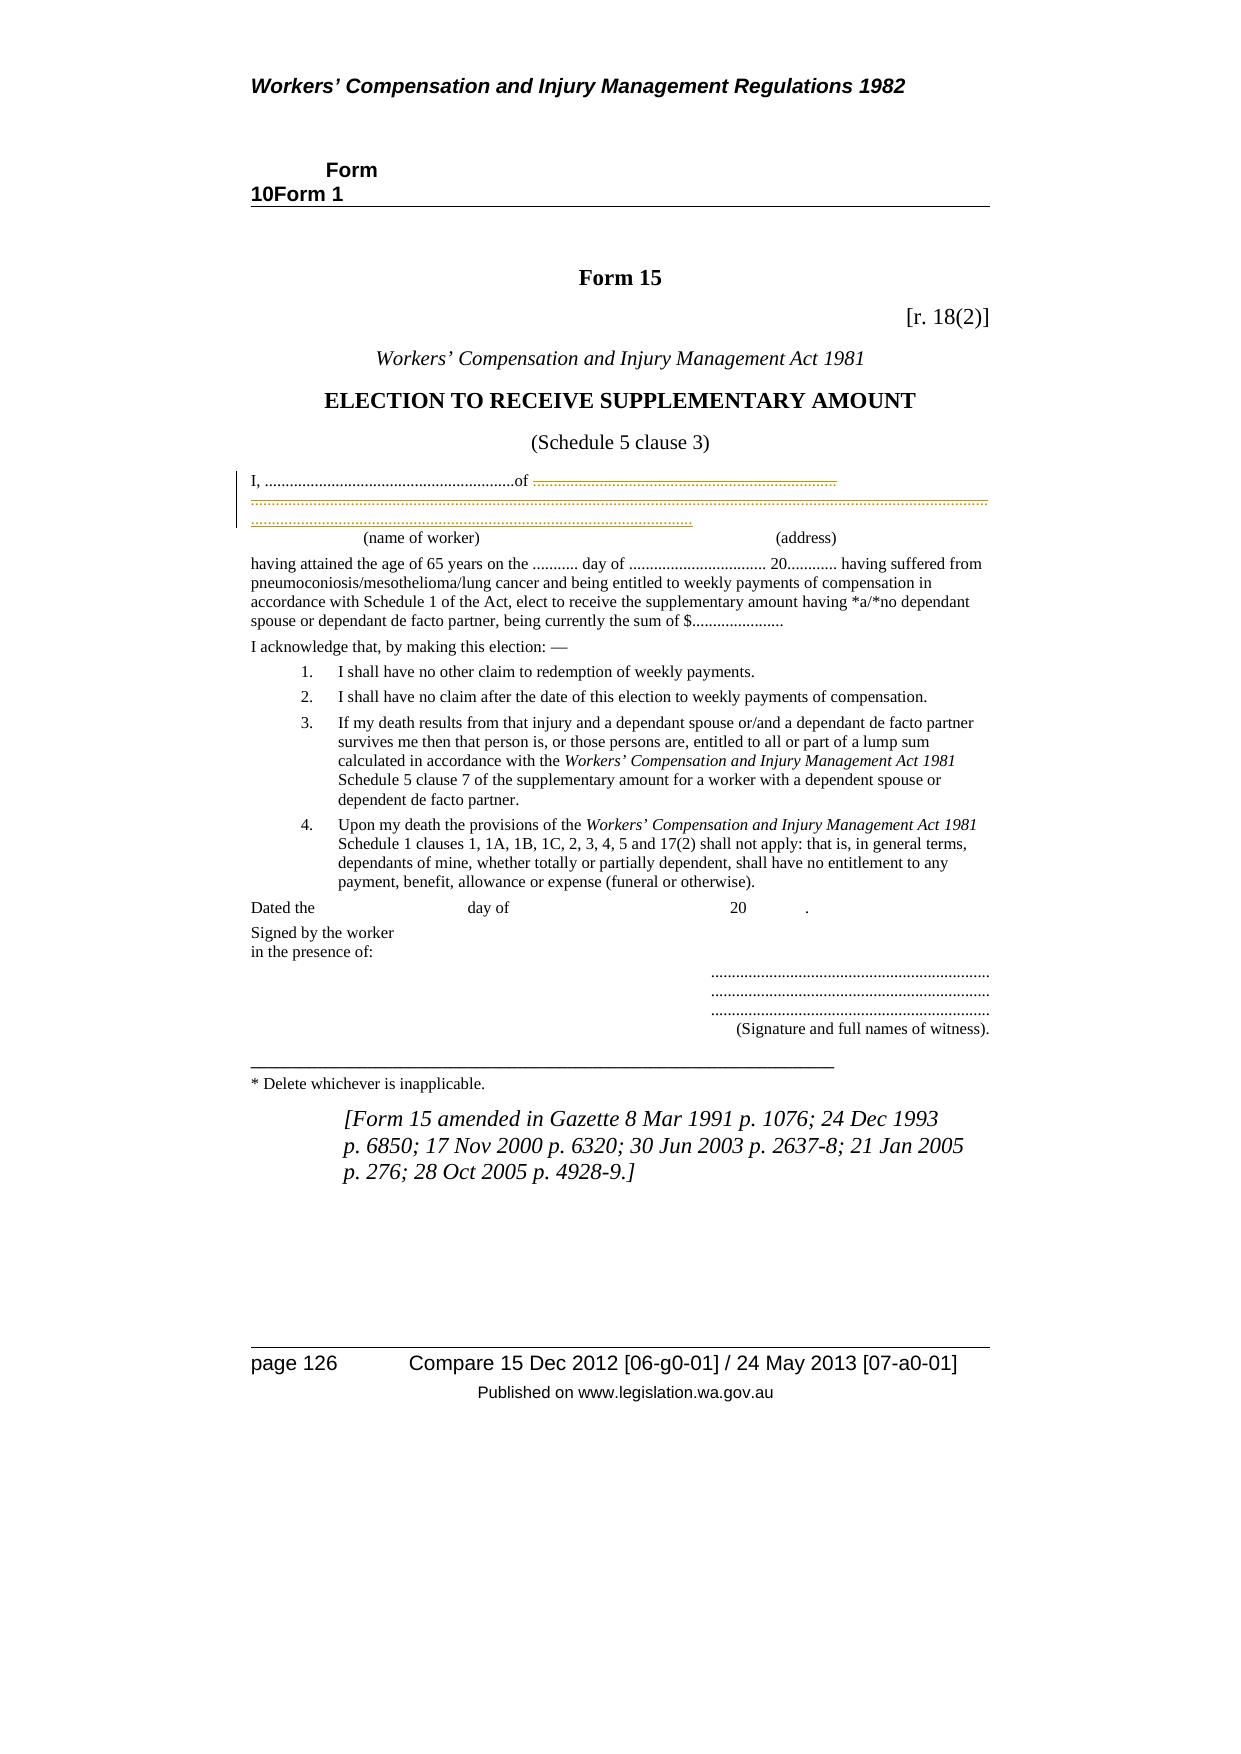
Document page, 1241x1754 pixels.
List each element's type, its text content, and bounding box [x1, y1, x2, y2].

text 4. Upon my death the provisions of the Workers’ Compensation and Injury Management Act 1981 Schedule 1 clauses 1, 1A, 1B, 1C, 2, 3, 4, 5 and 17(2) shall not apply: that is, in general terms, dependants of mine, whether totally or partially dependent, shall have no entitlement to any payment, benefit, allowance or expense (funeral or otherwise). [251, 815, 990, 891]
text (name of worker) (address) [251, 528, 990, 547]
text [Form 15 amended in Gazette 8 Mar 1991 p. 1076; 24 Dec 1993 p. 6850; 17 Nov 2000 p. 6320; 30 Jun 2003 p. 2637-8; 21 Jan 2005 p. 276; 28 Oct 2005 p. 4928-9.] [251, 1106, 990, 1184]
text ................................................................... [251, 981, 990, 1000]
text I acknowledge that, by making this election: — [251, 636, 990, 656]
text Dated the day of 20 . [251, 898, 990, 917]
text in the presence of: [251, 942, 990, 961]
text [r. 18(2)] [251, 303, 990, 329]
subtitle (Schedule 5 clause 3) [251, 430, 990, 454]
text 2. I shall have no claim after the date of this election to weekly payments of compensation. [251, 687, 990, 706]
text ................................................................... [251, 961, 990, 981]
text having attained the age of 65 years on the ........... day of ................................. 20............ having suffered from pneumoconiosis/mesothelioma/lung cancer and being entitled to weekly payments of compensation in accordance with Schedule 1 of the Act, elect to receive the supplementary amount having *a/*no dependant spouse or dependant de facto partner, being currently the sum of $...................... [251, 553, 990, 630]
subtitle Workers’ Compensation and Injury Management Act 1981 [251, 346, 990, 370]
text (Signature and full names of witness). [251, 1019, 990, 1038]
subtitle ELECTION TO RECEIVE SUPPLEMENTARY AMOUNT [251, 387, 990, 413]
text ______________________________________________________________________ [251, 1051, 990, 1070]
text 1. I shall have no other claim to redemption of weekly payments. [251, 662, 990, 681]
text Signed by the worker [251, 923, 990, 942]
text * Delete whichever is inapplicable. [251, 1074, 990, 1093]
text ................................................................... [251, 1000, 990, 1019]
subtitle I, ............................................................of [251, 471, 990, 528]
text 3. If my death results from that injury and a dependant spouse or/and a dependant de facto partner survives me then that person is, or those persons are, entitled to all or part of a lump sum calculated in accordance with the Workers’ Compensation and Injury Management Act 1981 Schedule 5 clause 7 of the supplementary amount for a worker with a dependent spouse or dependent de facto partner. [251, 713, 990, 808]
subtitle Form 15 [251, 264, 990, 291]
